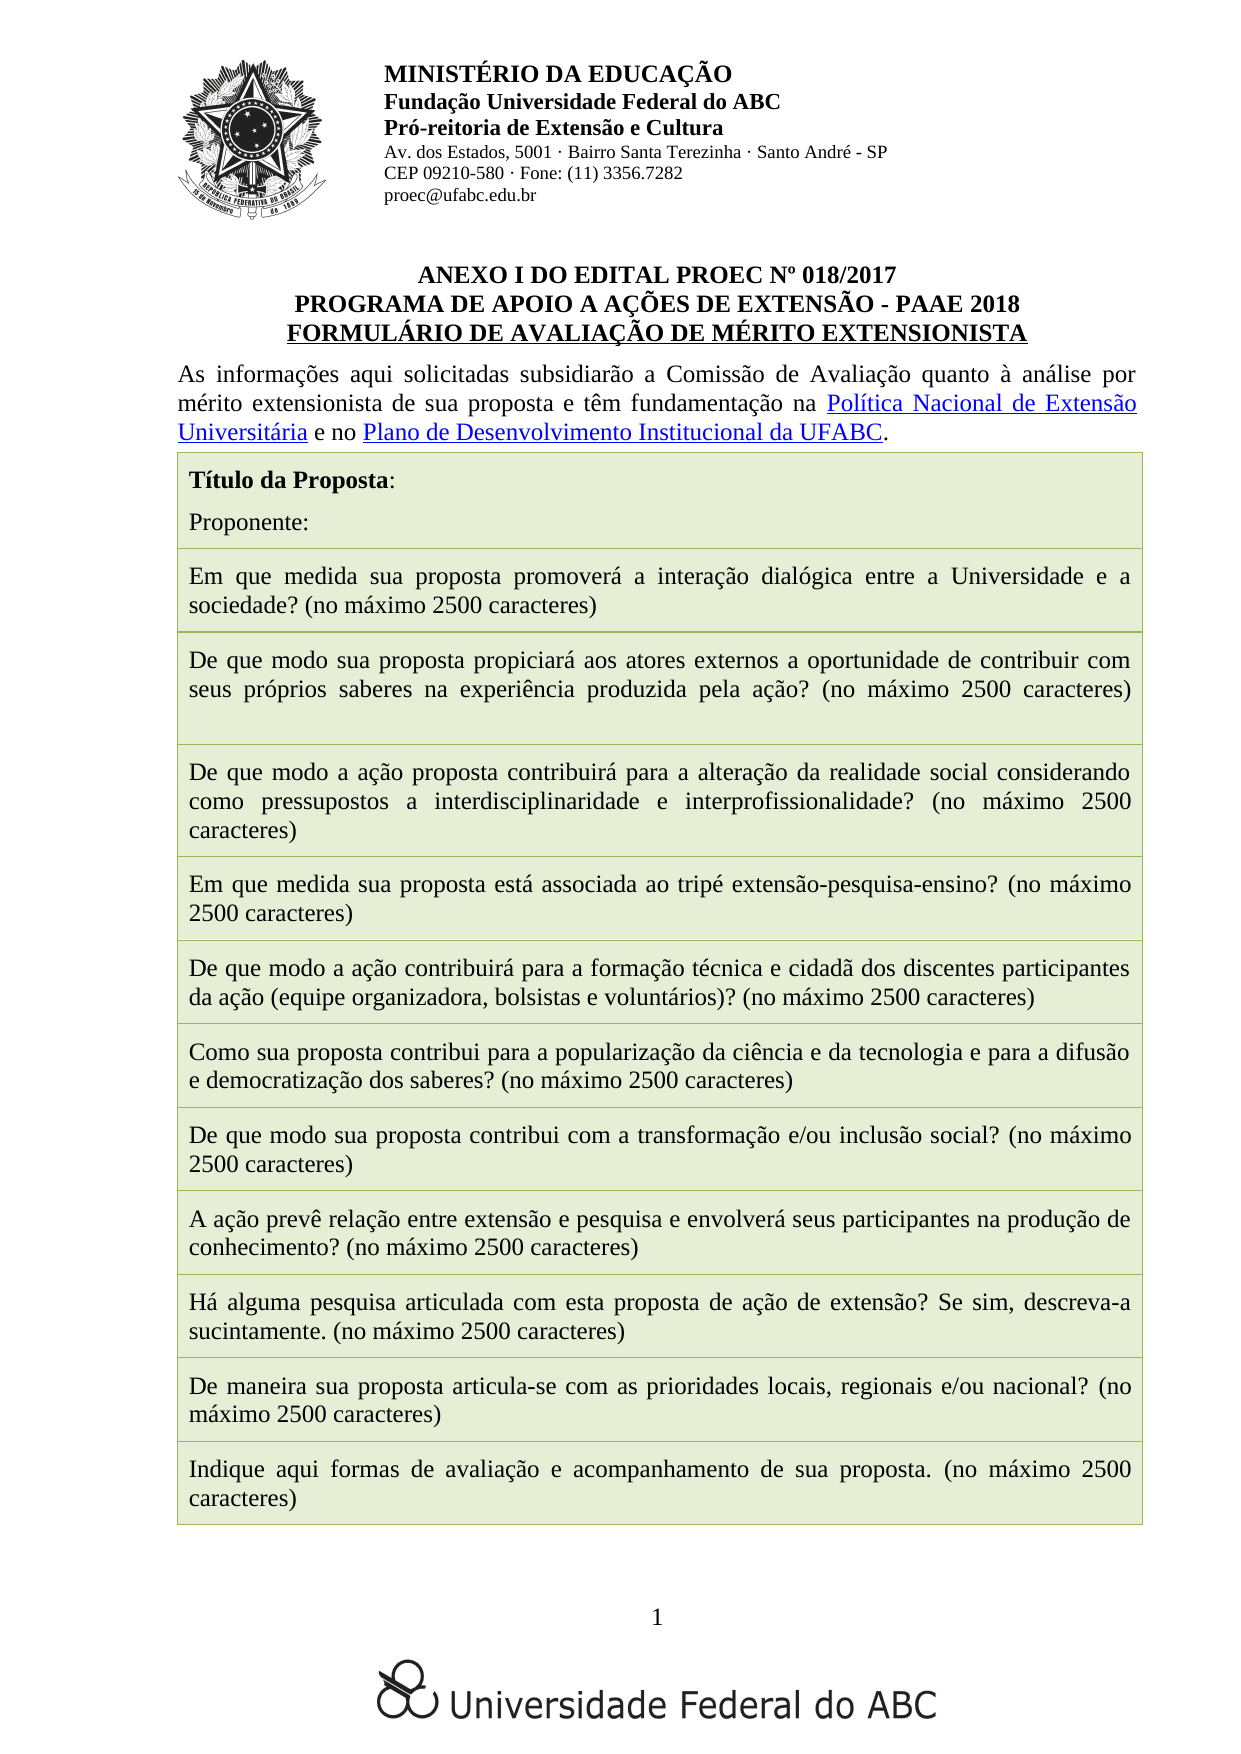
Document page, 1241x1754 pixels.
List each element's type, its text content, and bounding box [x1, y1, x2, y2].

table_cell De que modo sua proposta propiciará aos atores externos a oportunidade de contribuir com seus próprios saberes na experiência produzida pela ação? (no máximo 2500 caracteres) [178, 633, 1142, 744]
table_cell Há alguma pesquisa articulada com esta proposta de ação de extensão? Se sim, descreva-a sucintamente. (no máximo 2500 caracteres) [178, 1275, 1142, 1357]
table_cell Como sua proposta contribui para a popularização da ciência e da tecnologia e para a difusão e democratização dos saberes? (no máximo 2500 caracteres) [178, 1024, 1142, 1107]
table_cell De que modo a ação contribuirá para a formação técnica e cidadã dos discentes participantes da ação (equipe organizadora, bolsistas e voluntários)? (no máximo 2500 caracteres) [178, 941, 1142, 1023]
table_cell De que modo a ação proposta contribuirá para a alteração da realidade social considerando como pressupostos a interdisciplinaridade e interprofissionalidade? (no máximo 2500 caracteres) [178, 745, 1142, 856]
picture [177, 60, 327, 220]
text FORMULÁRIO DE AVALIAÇÃO DE MÉRITO EXTENSIONISTA [177, 318, 1137, 347]
picture [362, 1643, 952, 1742]
text As informações aqui solicitadas subsidiarão a Comissão de Avaliação quanto à análise por mérito extensionista de sua proposta e têm fundamentação na Política Nacional de Extensão Universitária e no Plano de Desenvolvimento Institucional da UFABC. [177, 359, 1137, 446]
table_cell De maneira sua proposta articula-se com as prioridades locais, regionais e/ou nacional? (no máximo 2500 caracteres) [178, 1358, 1142, 1441]
table_cell A ação prevê relação entre extensão e pesquisa e envolverá seus participantes na produção de conhecimento? (no máximo 2500 caracteres) [178, 1191, 1142, 1274]
table_cell Indique aqui formas de avaliação e acompanhamento de sua proposta. (no máximo 2500 caracteres) [178, 1442, 1142, 1524]
table_cell De que modo sua proposta contribui com a transformação e/ou inclusão social? (no máximo 2500 caracteres) [178, 1108, 1142, 1190]
table_cell Em que medida sua proposta promoverá a interação dialógica entre a Universidade e a sociedade? (no máximo 2500 caracteres) [178, 549, 1142, 631]
text PROGRAMA DE APOIO A AÇÕES DE EXTENSÃO - PAAE 2018 [177, 289, 1137, 318]
table_header Título da Proposta: Proponente: [178, 453, 1142, 548]
table_cell Em que medida sua proposta está associada ao tripé extensão-pesquisa-ensino? (no máximo 2500 caracteres) [178, 857, 1142, 939]
text ANEXO I DO EDITAL PROEC Nº 018/2017 [177, 261, 1137, 289]
